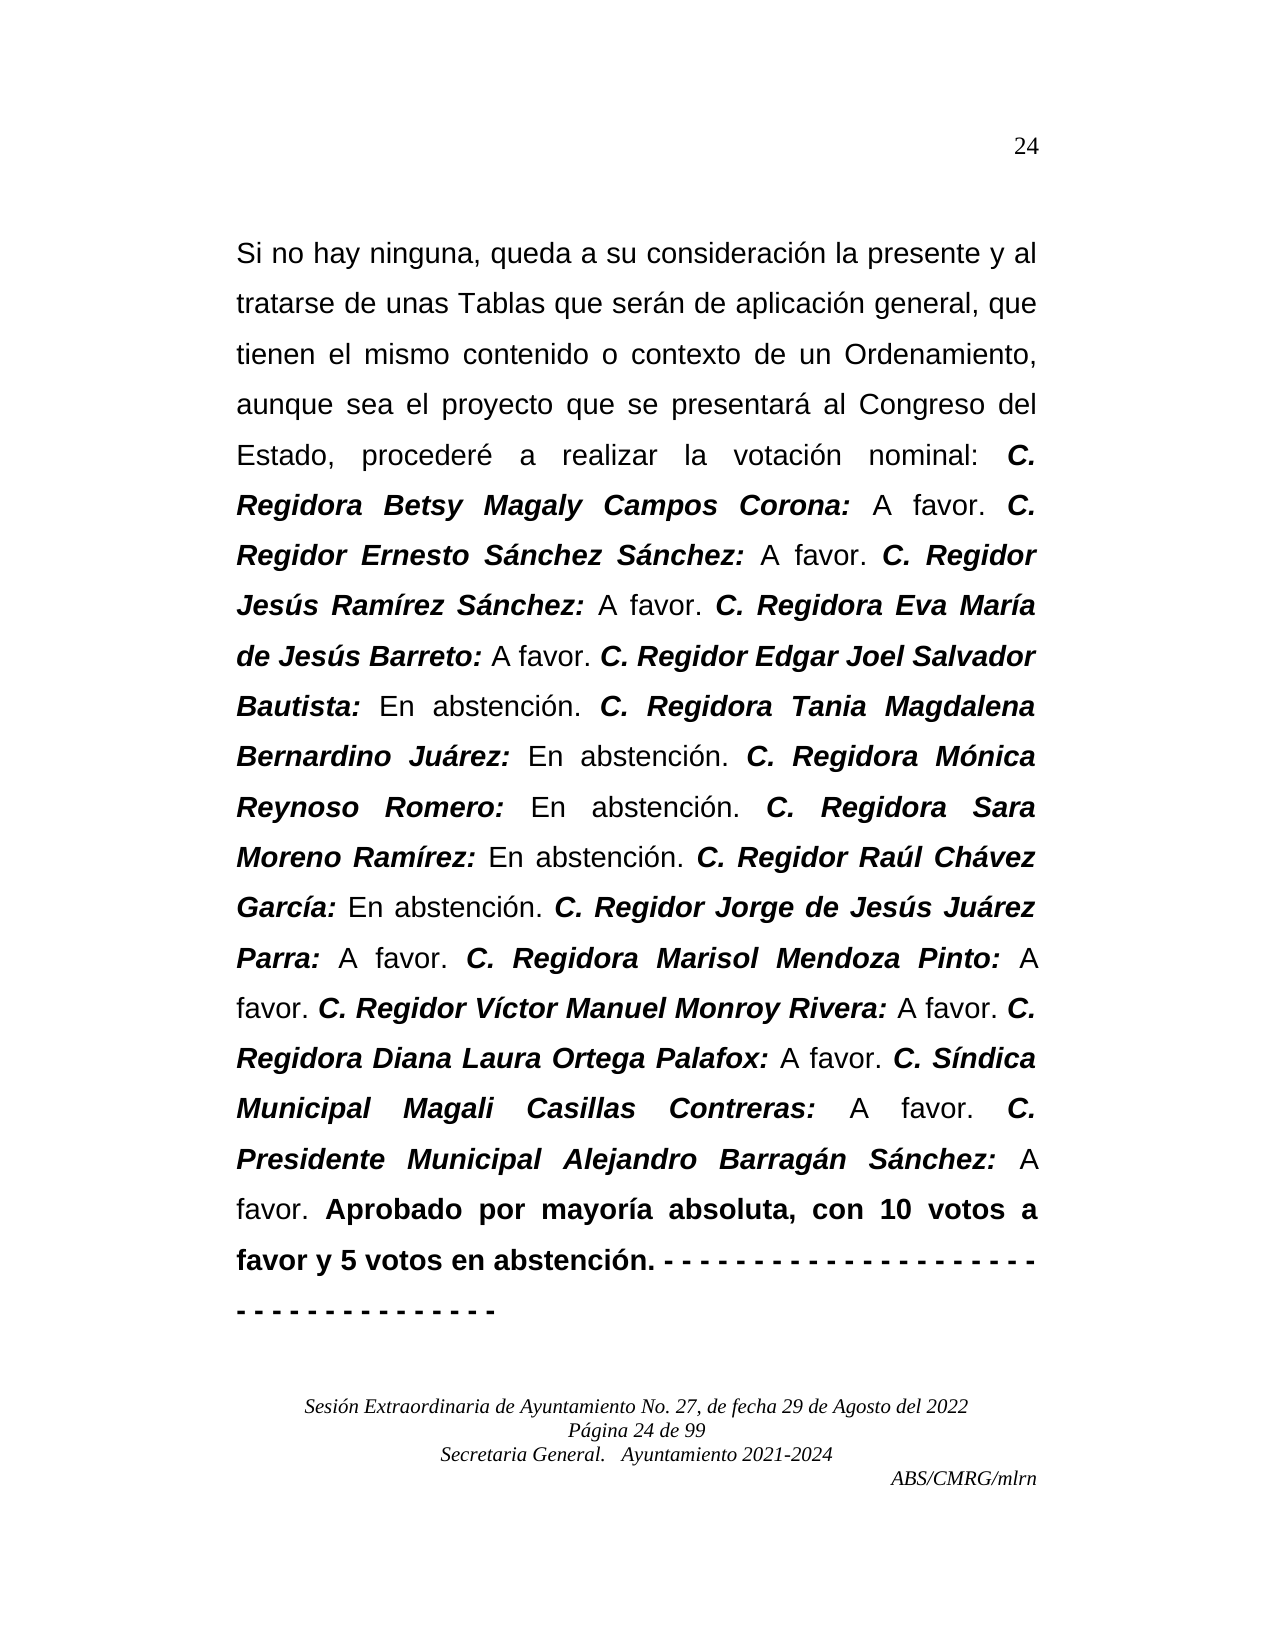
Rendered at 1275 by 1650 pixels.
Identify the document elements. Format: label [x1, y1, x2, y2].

text [236, 236, 1039, 1326]
